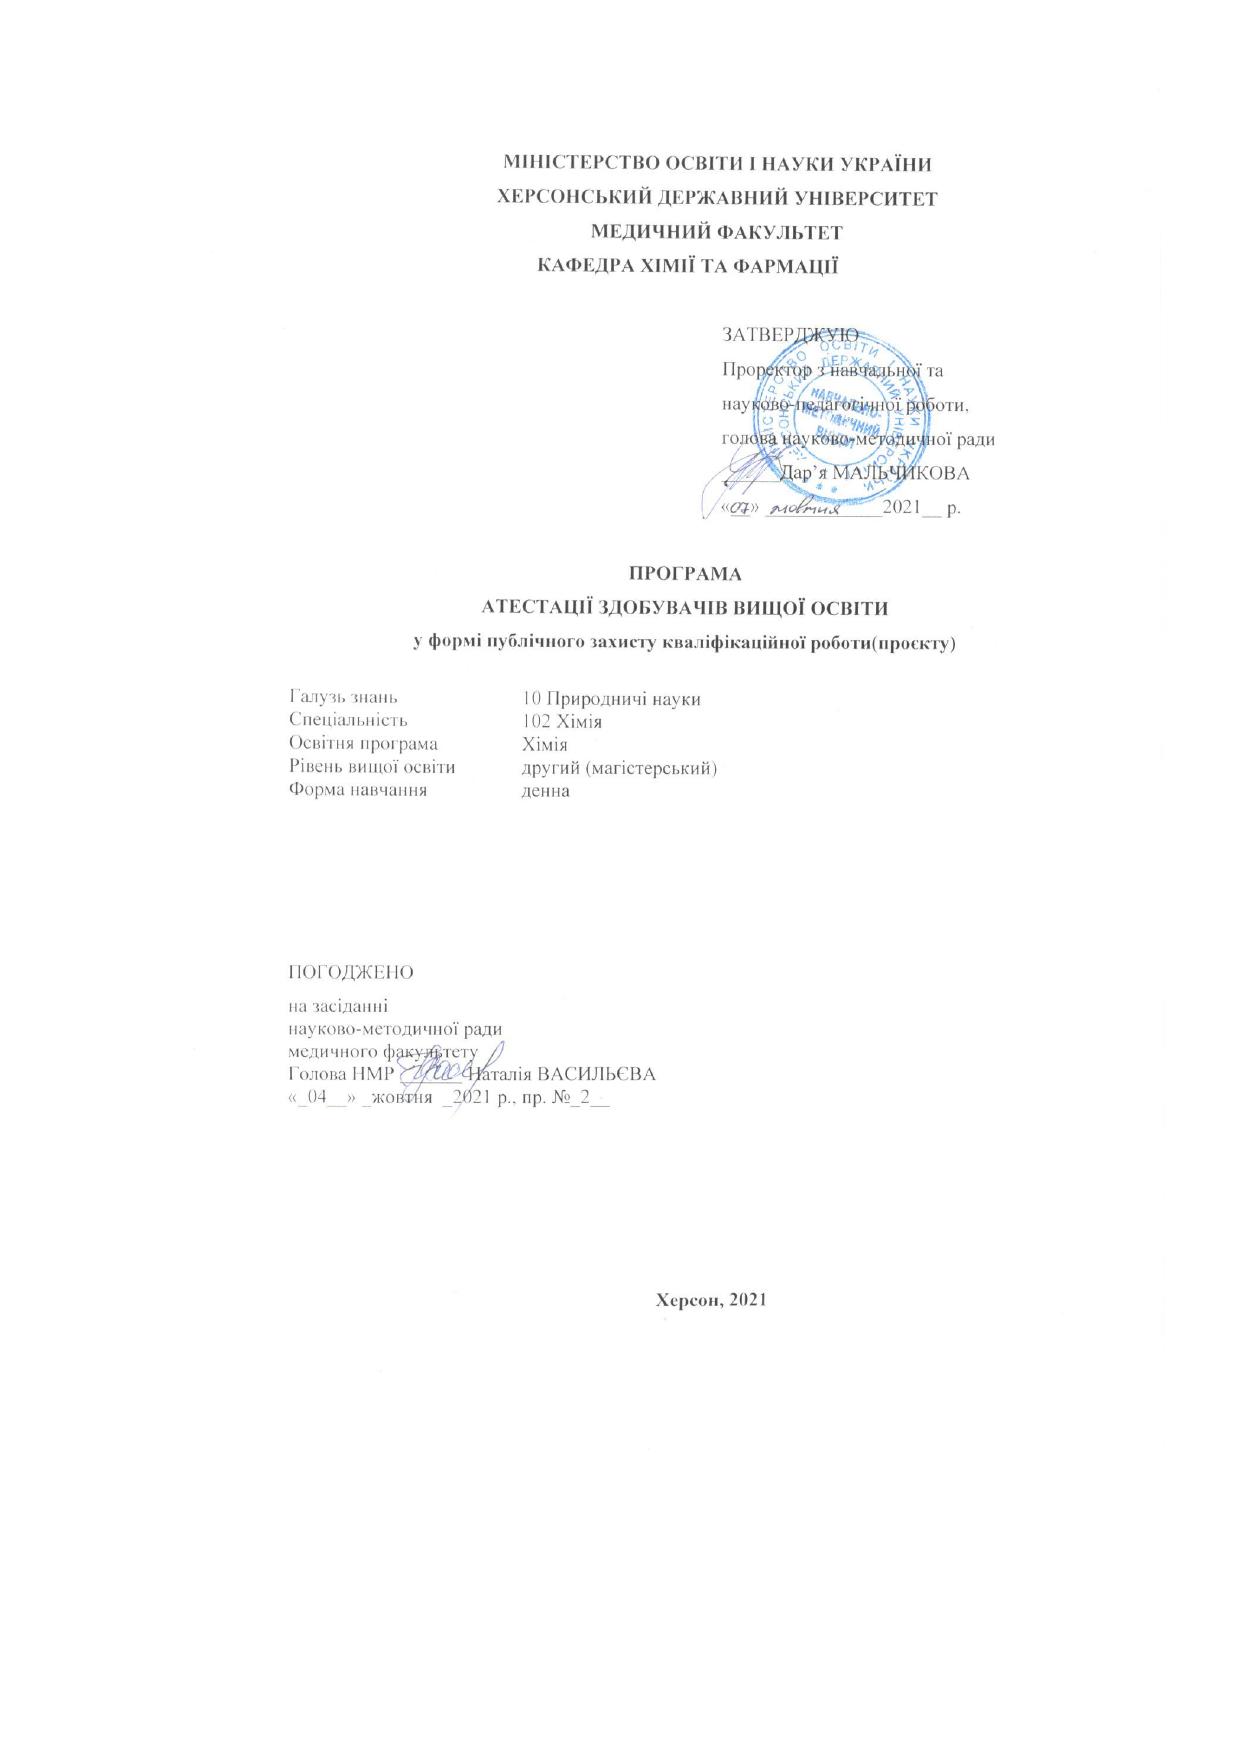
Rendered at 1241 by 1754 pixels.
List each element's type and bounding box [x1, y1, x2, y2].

picture [192, 88, 1196, 1469]
